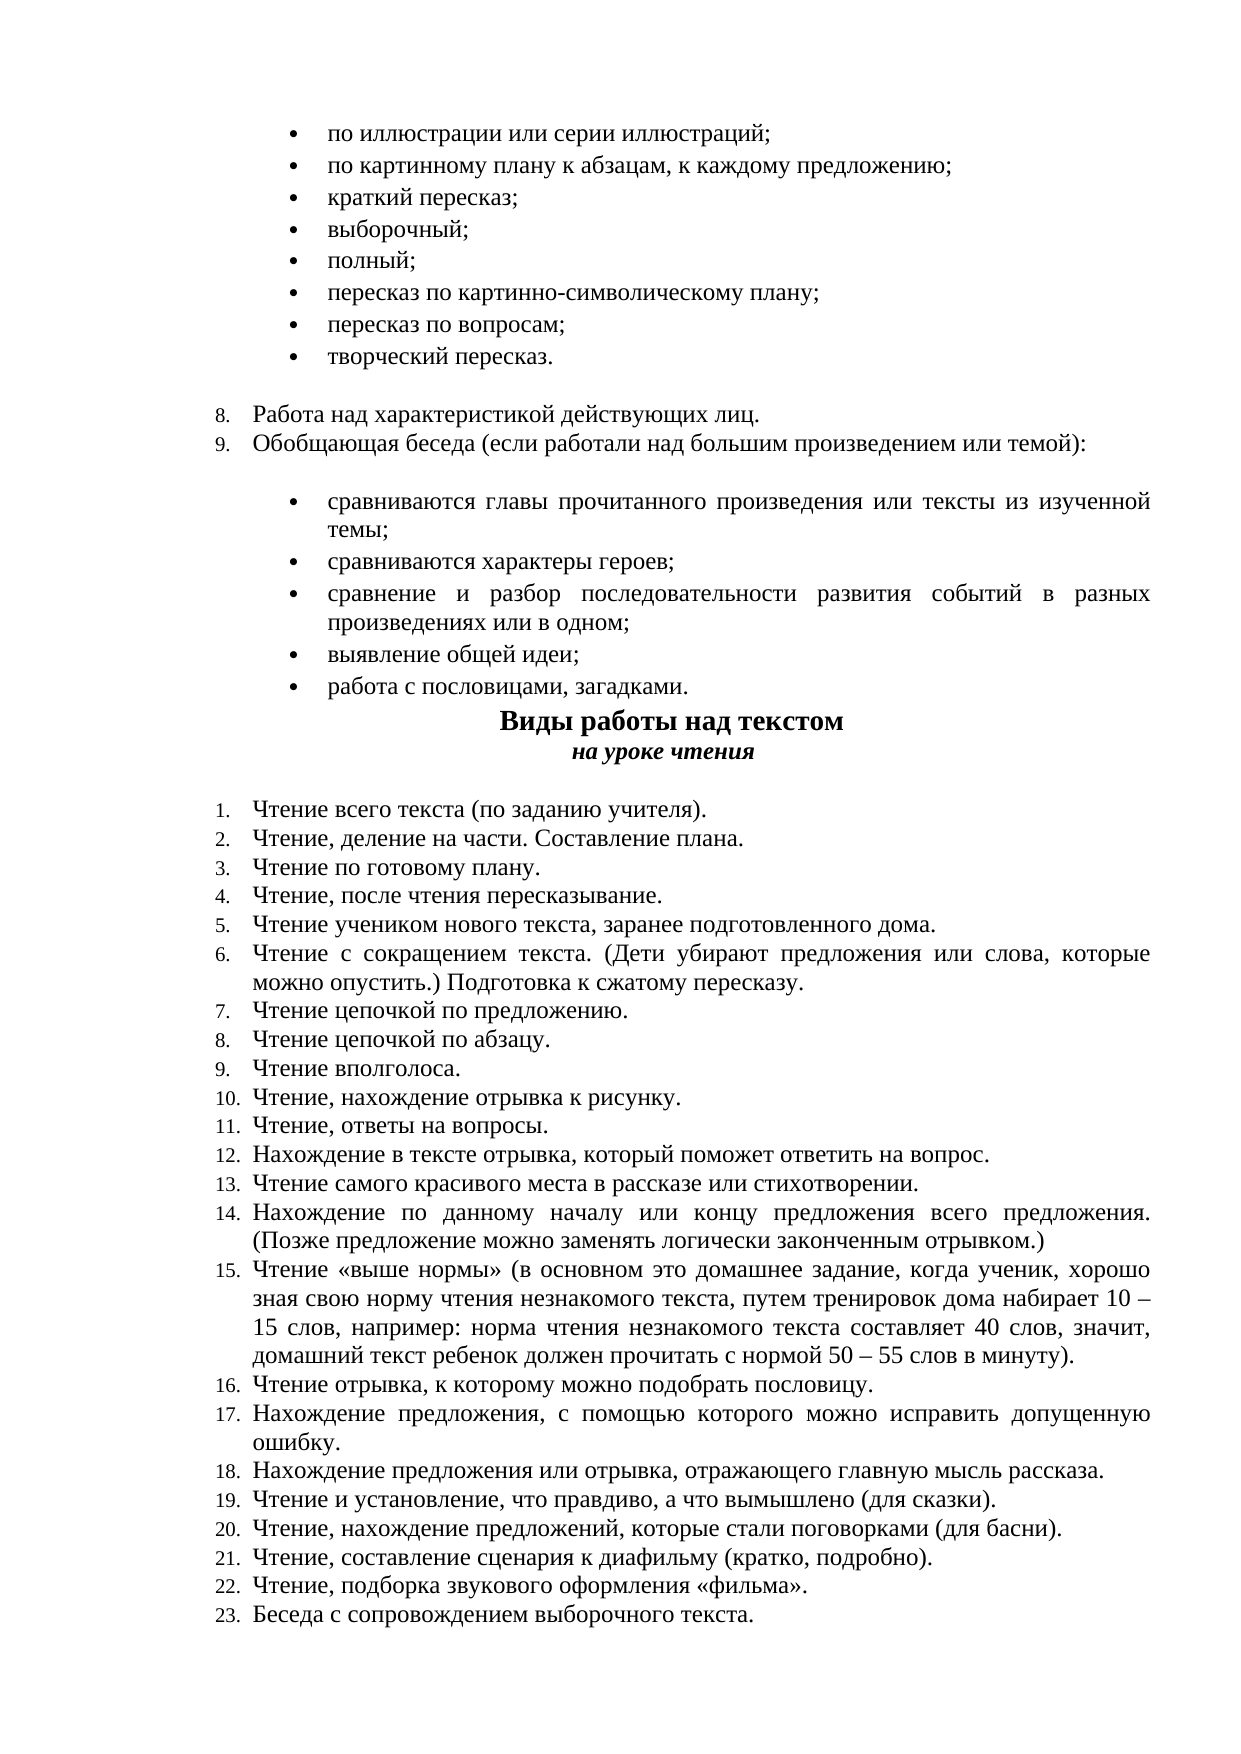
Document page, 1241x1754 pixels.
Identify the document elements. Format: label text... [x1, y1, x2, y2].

list Нахождение предложения, с помощью которого можно исправить допущенную ошибку. [215, 1398, 1152, 1455]
list Чтение цепочкой по предложению. [215, 995, 1152, 1024]
list сравнение и разбор последовательности развития событий в разных произведениях или в одном; [290, 578, 1152, 636]
text на уроке чтения [177, 736, 1152, 765]
list по иллюстрации или серии иллюстраций; [290, 118, 1152, 147]
list Работа над характеристикой действующих лиц. [215, 399, 1152, 428]
list Чтение, подборка звукового оформления «фильма». [215, 1570, 1152, 1599]
list Чтение, ответы на вопросы. [215, 1110, 1152, 1139]
list пересказ по вопросам; [290, 309, 1152, 338]
list работа с пословицами, загадками. [290, 671, 1152, 699]
list Чтение вполголоса. [215, 1053, 1152, 1082]
list Обобщающая беседа (если работали над большим произведением или темой): [215, 428, 1152, 457]
list Беседа с сопровождением выборочного текста. [215, 1599, 1152, 1628]
list полный; [290, 246, 1152, 274]
list Чтение всего текста (по заданию учителя). [215, 794, 1152, 823]
list Чтение по готовому плану. [215, 852, 1152, 880]
list Нахождение предложения или отрывка, отражающего главную мысль рассказа. [215, 1455, 1152, 1484]
list Чтение отрывка, к которому можно подобрать пословицу. [215, 1369, 1152, 1398]
list Чтение самого красивого места в рассказе или стихотворении. [215, 1168, 1152, 1197]
list краткий пересказ; [290, 182, 1152, 211]
list Чтение цепочкой по абзацу. [215, 1024, 1152, 1053]
text Виды работы над текстом [177, 703, 1152, 736]
list Чтение учеником нового текста, заранее подготовленного дома. [215, 909, 1152, 938]
list Чтение, деление на части. Составление плана. [215, 823, 1152, 852]
list Чтение, нахождение отрывка к рисунку. [215, 1082, 1152, 1110]
list Нахождение по данному началу или концу предложения всего предложения. (Позже предложение можно заменять логически законченным отрывком.) [215, 1197, 1152, 1254]
list по картинному плану к абзацам, к каждому предложению; [290, 150, 1152, 179]
list творческий пересказ. [290, 341, 1152, 370]
list выборочный; [290, 214, 1152, 242]
list Чтение и установление, что правдиво, а что вымышлено (для сказки). [215, 1484, 1152, 1513]
list сравниваются характеры героев; [290, 546, 1152, 575]
list Чтение, составление сценария к диафильму (кратко, подробно). [215, 1542, 1152, 1570]
list Чтение «выше нормы» (в основном это домашнее задание, когда ученик, хорошо зная свою норму чтения незнакомого текста, путем тренировок дома набирает 10 – 15 слов, например: норма чтения незнакомого текста составляет 40 слов, значит, домашний текст ребенок должен прочитать с нормой 50 – 55 слов в минуту). [215, 1254, 1152, 1369]
list выявление общей идеи; [290, 639, 1152, 668]
list пересказ по картинно-символическому плану; [290, 277, 1152, 306]
list сравниваются главы прочитанного произведения или тексты из изученной темы; [290, 486, 1152, 543]
list Чтение, нахождение предложений, которые стали поговорками (для басни). [215, 1513, 1152, 1542]
list Чтение, после чтения пересказывание. [215, 880, 1152, 909]
list Нахождение в тексте отрывка, который поможет ответить на вопрос. [215, 1139, 1152, 1168]
list Чтение с сокращением текста. (Дети убирают предложения или слова, которые можно опустить.) Подготовка к сжатому пересказу. [215, 938, 1152, 995]
